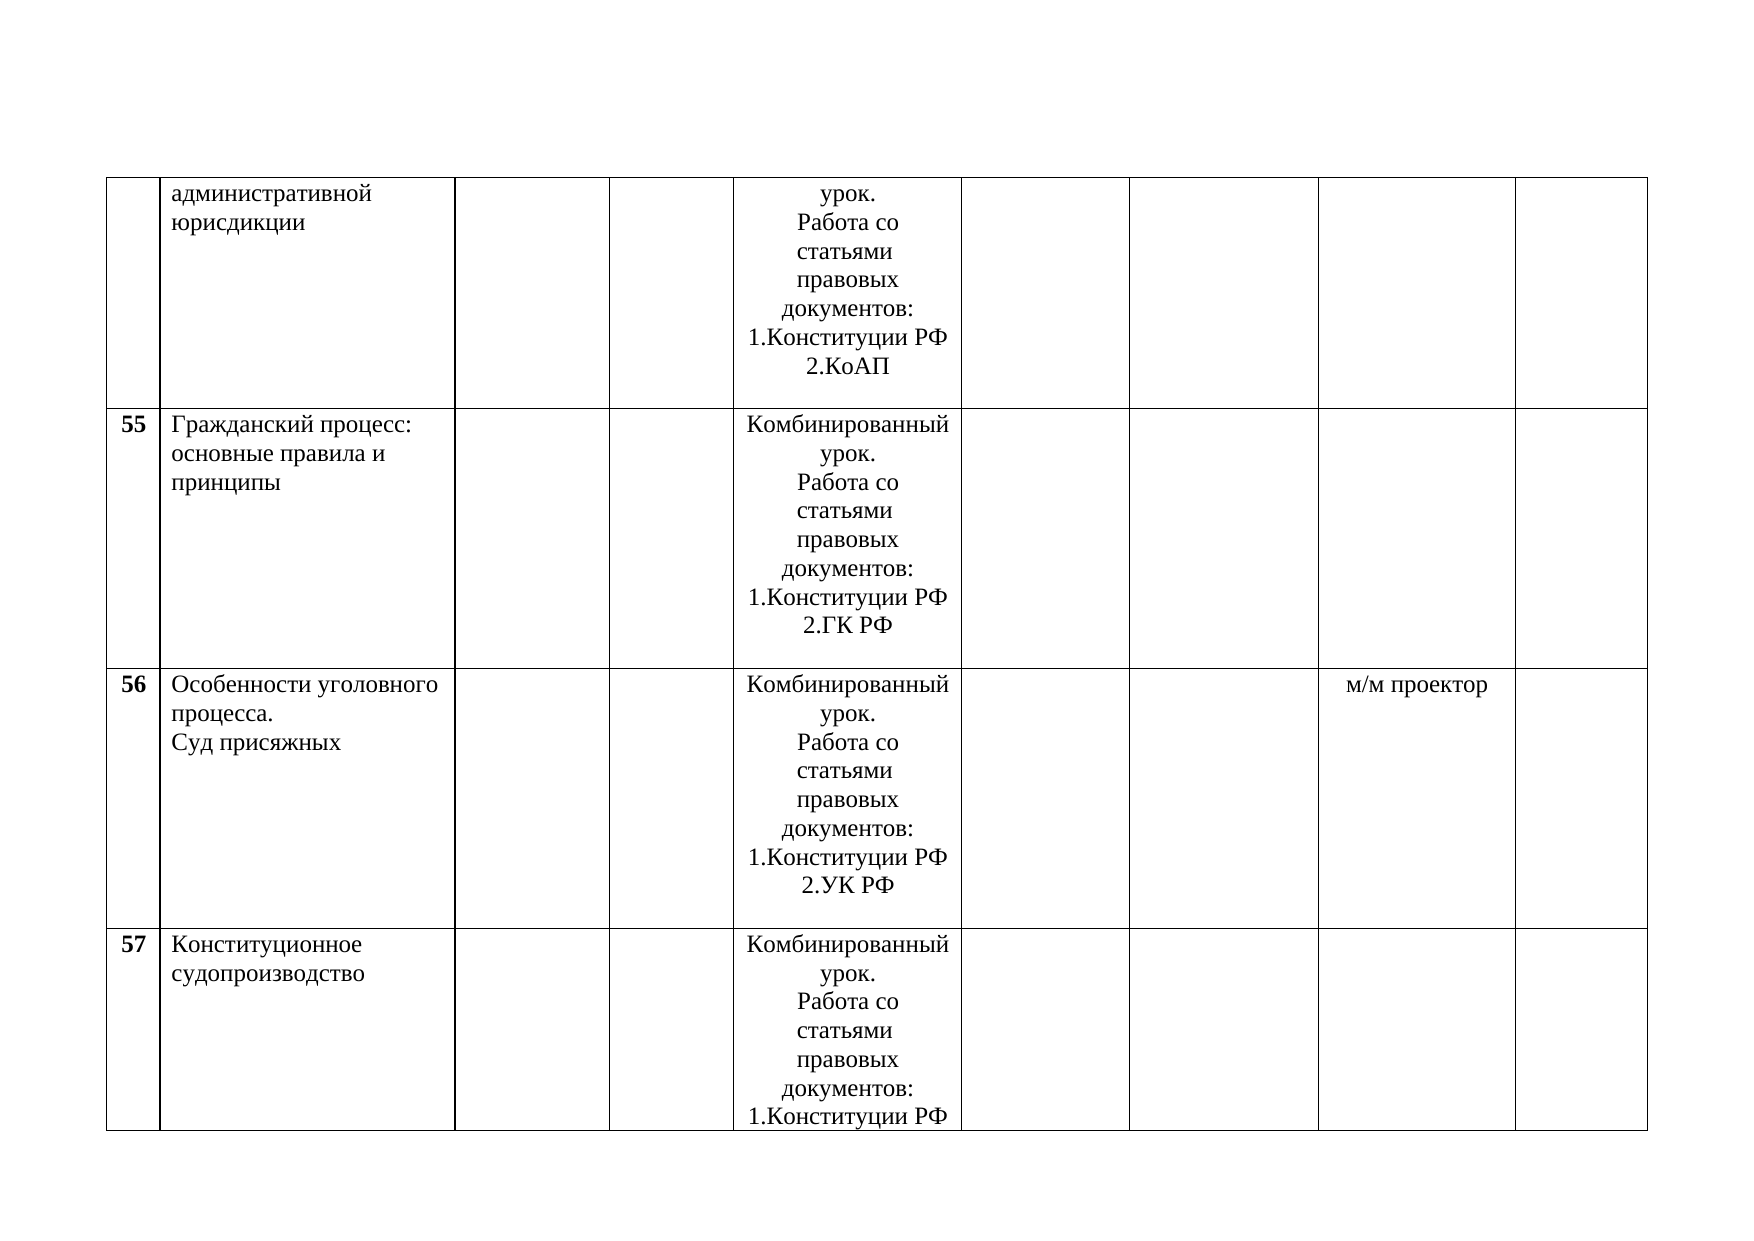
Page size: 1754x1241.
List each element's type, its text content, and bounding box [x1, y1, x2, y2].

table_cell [161, 178, 454, 408]
table_cell Комбинированный урок. Работа со статьями правовых документов: 1.Конституции РФ 2.ГК РФ [734, 409, 961, 668]
table_cell [1516, 929, 1647, 1130]
table_cell [1319, 929, 1515, 1130]
table_cell [1130, 929, 1318, 1130]
table_cell 54 [107, 178, 159, 408]
table_cell [1130, 669, 1318, 928]
table_cell 56 [107, 669, 159, 928]
table_cell [456, 178, 609, 408]
table_cell [610, 669, 733, 928]
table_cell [161, 929, 454, 1130]
table_cell [1319, 409, 1515, 668]
table_cell [456, 929, 609, 1130]
table_cell [962, 929, 1129, 1130]
table_cell [962, 178, 1129, 408]
table_cell м/м проектор [1319, 669, 1515, 928]
table_cell [456, 669, 609, 928]
table_cell [610, 409, 733, 668]
table_cell [962, 669, 1129, 928]
table_cell Гражданский процесс: основные правила и принципы [161, 409, 454, 668]
table_cell [1516, 178, 1647, 408]
table_cell [1516, 409, 1647, 668]
table_cell [1516, 669, 1647, 928]
table_cell Особенности уголовного процесса. Суд присяжных [161, 669, 454, 928]
table_cell [1130, 178, 1318, 408]
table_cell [734, 178, 961, 408]
table_cell [610, 929, 733, 1130]
table_cell [962, 409, 1129, 668]
table_cell [1130, 409, 1318, 668]
table_cell 57 [107, 929, 159, 1130]
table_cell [734, 929, 961, 1130]
table_cell 55 [107, 409, 159, 668]
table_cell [734, 669, 961, 928]
table_cell [456, 409, 609, 668]
table_cell [1319, 178, 1515, 408]
table_cell [610, 178, 733, 408]
